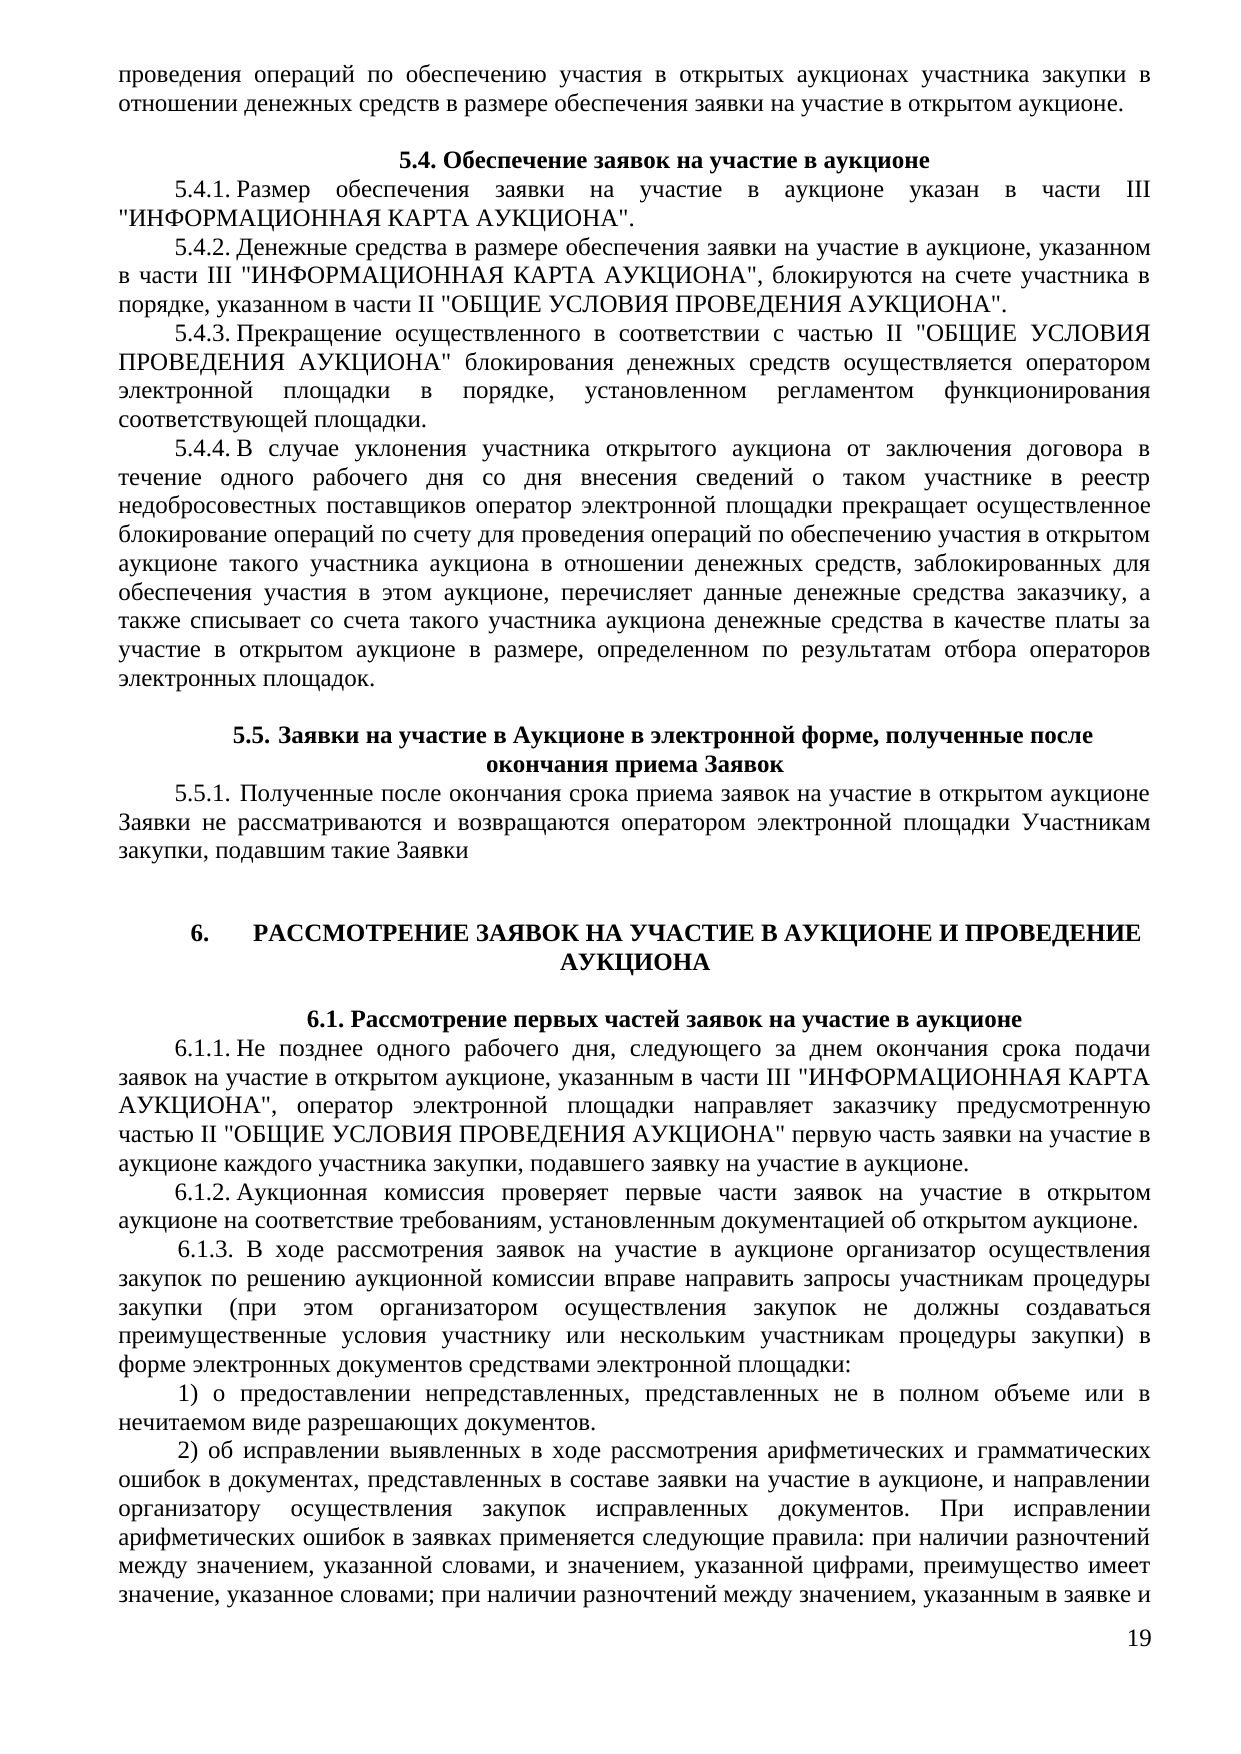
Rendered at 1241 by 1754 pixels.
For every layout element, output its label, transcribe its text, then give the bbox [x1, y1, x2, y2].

text 5.4. Обеспечение заявок на участие в аукционе [118, 145, 1152, 174]
text 5.4.4. В случае уклонения участника открытого аукциона от заключения договора в течение одного рабочего дня со дня внесения сведений о таком участнике в реестр недобросовестных поставщиков оператор электронной площадки прекращает осуществленное блокирование операций по счету для проведения операций по обеспечению участия в открытом аукционе такого участника аукциона в отношении денежных средств, заблокированных для обеспечения участия в этом аукционе, перечисляет данные денежные средства заказчику, а также списывает со счета такого участника аукциона денежные средства в качестве платы за участие в открытом аукционе в размере, определенном по результатам отбора операторов электронных площадок. [118, 433, 1152, 692]
text 5.5.1. Полученные после окончания срока приема заявок на участие в открытом аукционе Заявки не рассматриваются и возвращаются оператором электронной площадки Участникам закупки, подавшим такие Заявки [118, 778, 1152, 864]
text 6.1.3. В ходе рассмотрения заявок на участие в аукционе организатор осуществления закупок по решению аукционной комиссии вправе направить запросы участникам процедуры закупки (при этом организатором осуществления закупок не должны создаваться преимущественные условия участнику или нескольким участникам процедуры закупки) в форме электронных документов средствами электронной площадки: [118, 1234, 1152, 1378]
text 5.4.3. Прекращение осуществленного в соответствии с частью II "ОБЩИЕ УСЛОВИЯ ПРОВЕДЕНИЯ АУКЦИОНА" блокирования денежных средств осуществляется оператором электронной площадки в порядке, установленном регламентом функционирования соответствующей площадки. [118, 318, 1152, 433]
text 6.1.1. Не позднее одного рабочего дня, следующего за днем окончания срока подачи заявок на участие в открытом аукционе, указанным в части III "ИНФОРМАЦИОННАЯ КАРТА АУКЦИОНА", оператор электронной площадки направляет заказчику предусмотренную частью II "ОБЩИЕ УСЛОВИЯ ПРОВЕДЕНИЯ АУКЦИОНА" первую часть заявки на участие в аукционе каждого участника закупки, подавшего заявку на участие в аукционе. [118, 1033, 1152, 1177]
text 5.4.2. Денежные средства в размере обеспечения заявки на участие в аукционе, указанном в части III "ИНФОРМАЦИОННАЯ КАРТА АУКЦИОНА", блокируются на счете участника в порядке, указанном в части II "ОБЩИЕ УСЛОВИЯ ПРОВЕДЕНИЯ АУКЦИОНА". [118, 232, 1152, 318]
text 5.5. Заявки на участие в Аукционе в электронной форме, полученные после окончания приема Заявок [118, 720, 1152, 778]
text 5.4.1. Размер обеспечения заявки на участие в аукционе указан в части III "ИНФОРМАЦИОННАЯ КАРТА АУКЦИОНА". [118, 174, 1152, 232]
text 6.1. Рассмотрение первых частей заявок на участие в аукционе [118, 1004, 1152, 1033]
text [118, 1435, 1152, 1608]
text 1) о предоставлении непредставленных, представленных не в полном объеме или в нечитаемом виде разрешающих документов. [118, 1378, 1152, 1435]
text 6. РАССМОТРЕНИЕ ЗАЯВОК НА УЧАСТИЕ В АУКЦИОНЕ И ПРОВЕДЕНИЕ АУКЦИОНА [118, 918, 1152, 975]
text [118, 59, 1152, 117]
text 6.1.2. Аукционная комиссия проверяет первые части заявок на участие в открытом аукционе на соответствие требованиям, установленным документацией об открытом аукционе. [118, 1177, 1152, 1234]
